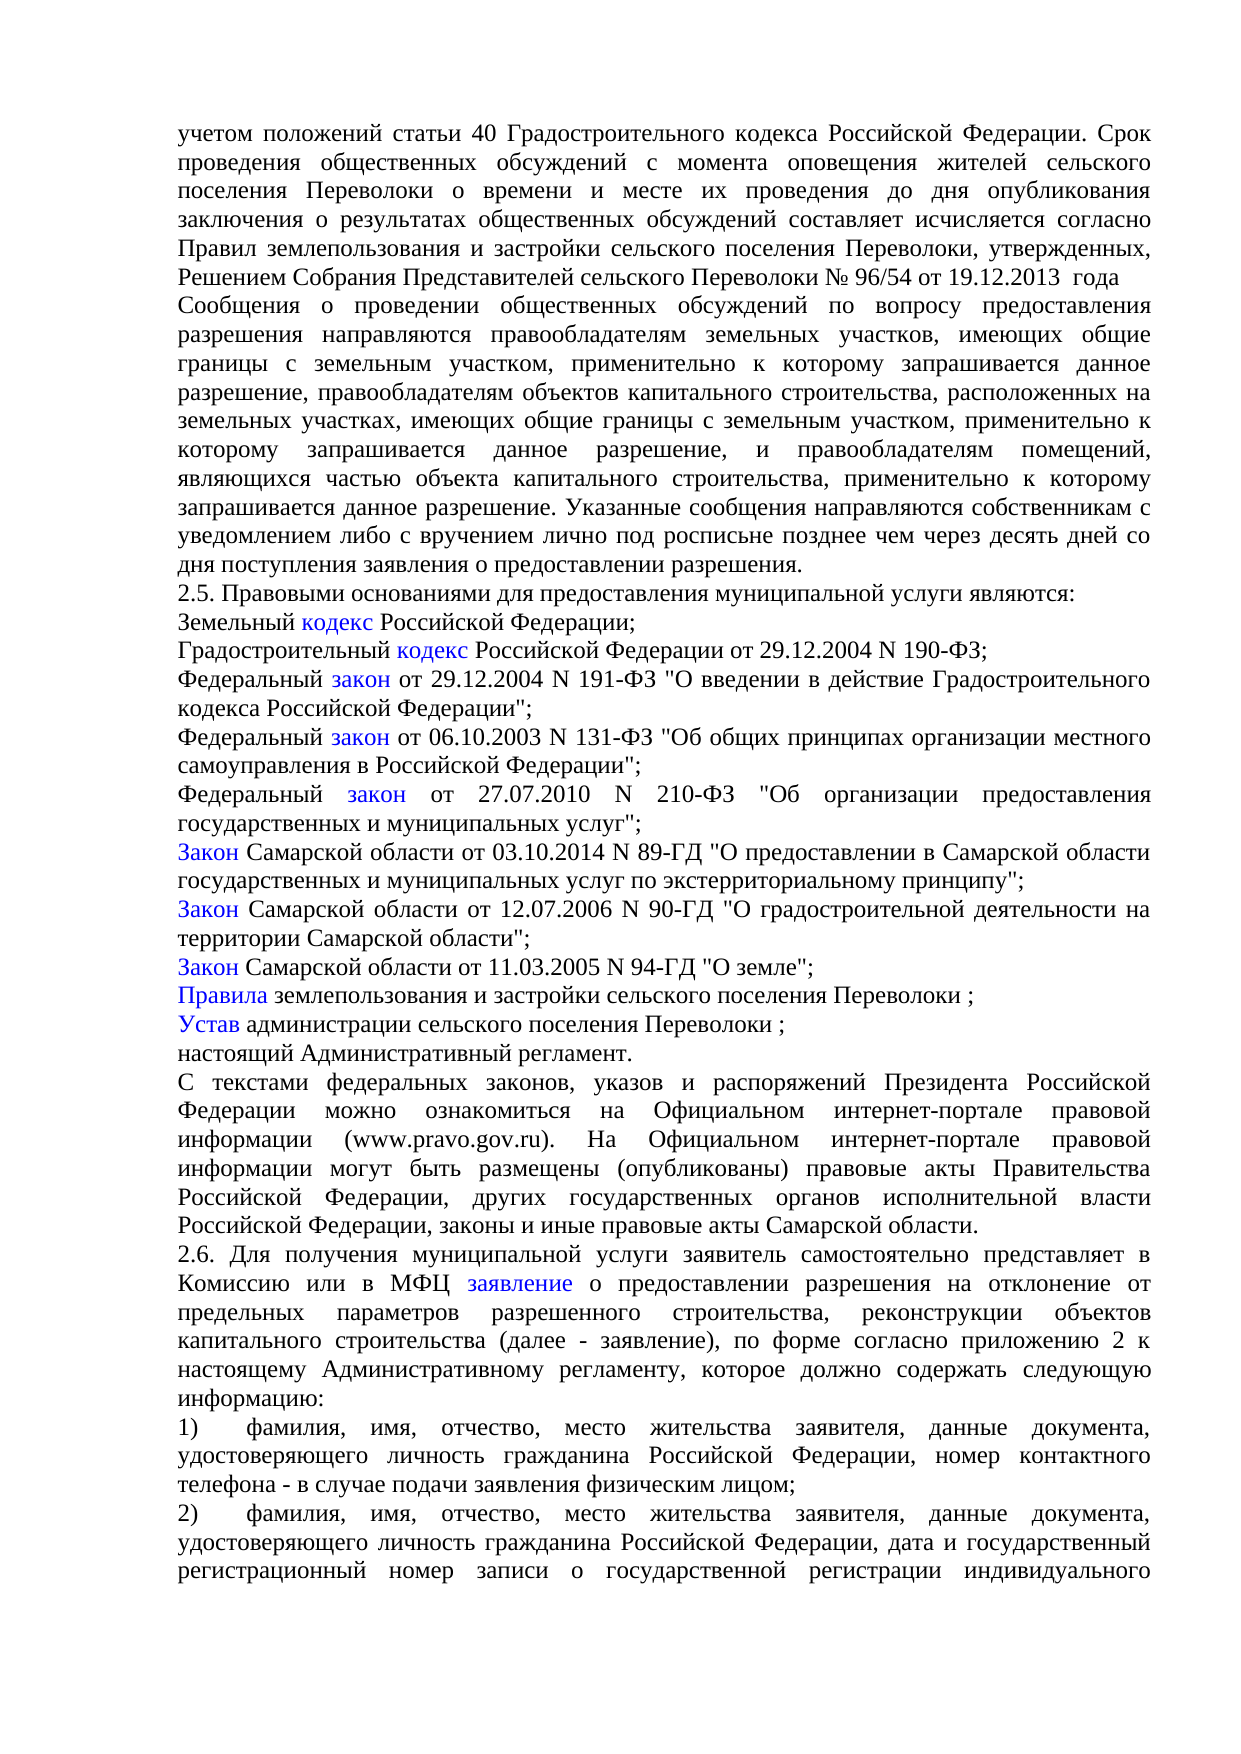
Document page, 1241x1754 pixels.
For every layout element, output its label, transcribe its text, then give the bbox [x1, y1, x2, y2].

text Сообщения о проведении общественных обсуждений по вопросу предоставления разрешения направляются правообладателям земельных участков, имеющих общие границы с земельным участком, применительно к которому запрашивается данное разрешение, правообладателям объектов капитального строительства, расположенных на земельных участках, имеющих общие границы с земельным участком, применительно к которому запрашивается данное разрешение, и правообладателям помещений, являющихся частью объекта капитального строительства, применительно к которому запрашивается данное разрешение. Указанные сообщения направляются собственникам с уведомлением либо с вручением лично под росписьне позднее чем через десять дней со дня поступления заявления о предоставлении разрешения. [177, 291, 1152, 578]
text Закон Самарской области от 11.03.2005 N 94-ГД "О земле"; [177, 952, 1152, 981]
text 1) фамилия, имя, отчество, место жительства заявителя, данные документа, удостоверяющего личность гражданина Российской Федерации, номер контактного телефона - в случае подачи заявления физическим лицом; [177, 1412, 1152, 1498]
text Федеральный закон от 29.12.2004 N 191-ФЗ "О введении в действие Градостроительного кодекса Российской Федерации"; [177, 664, 1152, 722]
text Земельный кодекс Российской Федерации; [177, 607, 1152, 636]
text 2.5. Правовыми основаниями для предоставления муниципальной услуги являются: [177, 578, 1152, 607]
text Федеральный закон от 27.07.2010 N 210-ФЗ "Об организации предоставления государственных и муниципальных услуг"; [177, 779, 1152, 837]
text Градостроительный кодекс Российской Федерации от 29.12.2004 N 190-ФЗ; [177, 636, 1152, 664]
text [177, 118, 1152, 291]
text 2.6. Для получения муниципальной услуги заявитель самостоятельно представляет в Комиссию или в МФЦ заявление о предоставлении разрешения на отклонение от предельных параметров разрешенного строительства, реконструкции объектов капитального строительства (далее - заявление), по форме согласно приложению 2 к настоящему Административному регламенту, которое должно содержать следующую информацию: [177, 1239, 1152, 1412]
text настоящий Административный регламент. [177, 1038, 1152, 1067]
text Устав администрации сельского поселения Переволоки ; [177, 1009, 1152, 1038]
text Федеральный закон от 06.10.2003 N 131-ФЗ "Об общих принципах организации местного самоуправления в Российской Федерации"; [177, 722, 1152, 779]
text Правила землепользования и застройки сельского поселения Переволоки ; [177, 981, 1152, 1009]
text Закон Самарской области от 03.10.2014 N 89-ГД "О предоставлении в Самарской области государственных и муниципальных услуг по экстерриториальному принципу"; [177, 837, 1152, 894]
text Закон Самарской области от 12.07.2006 N 90-ГД "О градостроительной деятельности на территории Самарской области"; [177, 894, 1152, 952]
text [177, 1498, 1152, 1584]
text С текстами федеральных законов, указов и распоряжений Президента Российской Федерации можно ознакомиться на Официальном интернет-портале правовой информации (www.pravo.gov.ru). На Официальном интернет-портале правовой информации могут быть размещены (опубликованы) правовые акты Правительства Российской Федерации, других государственных органов исполнительной власти Российской Федерации, законы и иные правовые акты Самарской области. [177, 1067, 1152, 1239]
